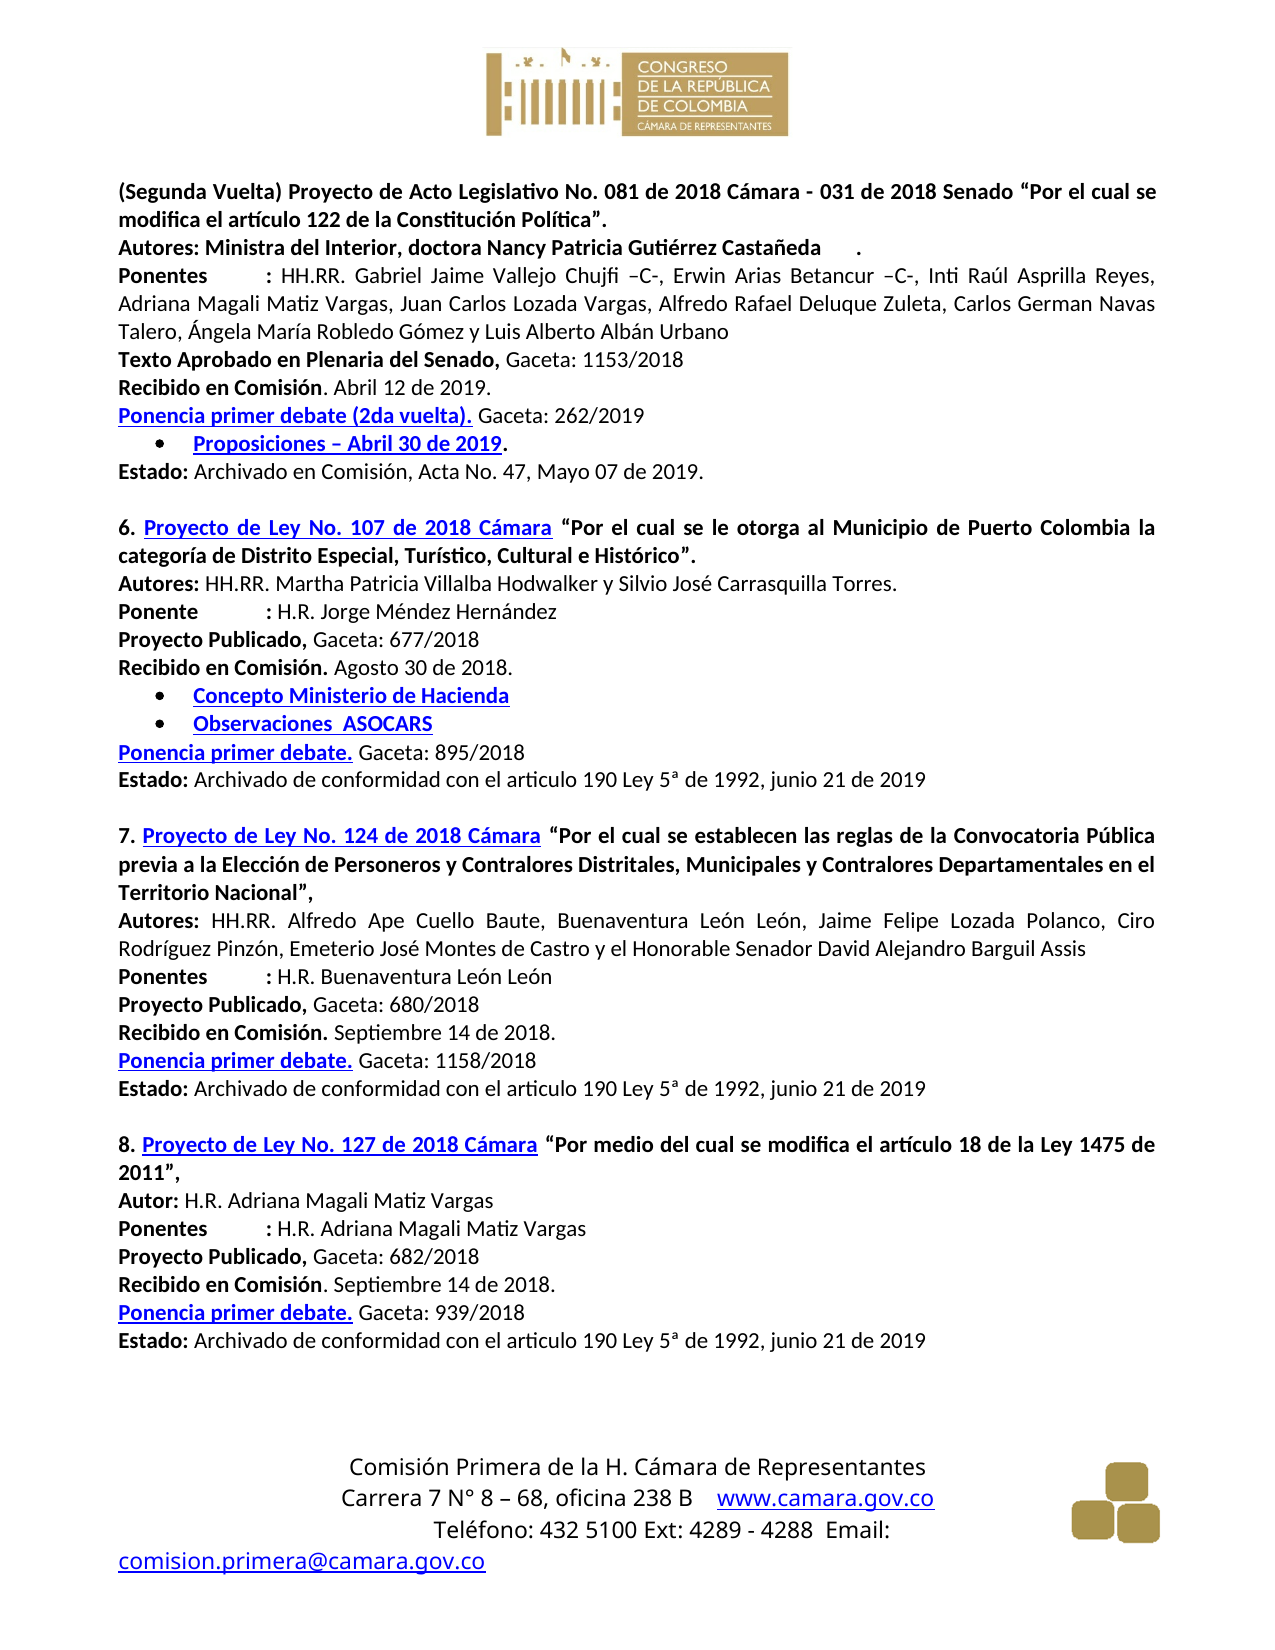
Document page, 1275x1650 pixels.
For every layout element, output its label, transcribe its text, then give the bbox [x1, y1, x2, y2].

text Proyecto Publicado, Gaceta: 677/2018 [118, 626, 1157, 653]
text Ponentes : H.R. Buenaventura León León [118, 962, 1157, 990]
text Ponencia primer debate. Gaceta: 1158/2018 [118, 1046, 1157, 1074]
text Recibido en Comisión. Agosto 30 de 2018. [118, 653, 1157, 682]
text Estado: Archivado en Comisión, Acta No. 47, Mayo 07 de 2019. [118, 457, 1157, 485]
list Concepto Ministerio de Hacienda [156, 682, 1157, 709]
text Ponencia primer debate. Gaceta: 939/2018 [118, 1298, 1157, 1326]
text 6. Proyecto de Ley No. 107 de 2018 Cámara “Por el cual se le otorga al Municipio de Puerto Colombia la categoría de Distrito Especial, Turístico, Cultural e Histórico”. [118, 513, 1157, 569]
text Recibido en Comisión. Septiembre 14 de 2018. [118, 1018, 1157, 1046]
text Estado: Archivado de conformidad con el articulo 190 Ley 5ª de 1992, junio 21 de 2019 [118, 766, 1157, 794]
picture [1066, 1461, 1163, 1547]
list Proposiciones – Abril 30 de 2019. [156, 429, 1157, 457]
text Autor: H.R. Adriana Magali Matiz Vargas [118, 1186, 1157, 1214]
text 8. Proyecto de Ley No. 127 de 2018 Cámara “Por medio del cual se modifica el artículo 18 de la Ley 1475 de 2011”, [118, 1130, 1157, 1186]
text Autores: HH.RR. Martha Patricia Villalba Hodwalker y Silvio José Carrasquilla Torres. [118, 569, 1157, 597]
text Recibido en Comisión. Septiembre 14 de 2018. [118, 1270, 1157, 1298]
text Ponencia primer debate. Gaceta: 895/2018 [118, 738, 1157, 766]
text Estado: Archivado de conformidad con el articulo 190 Ley 5ª de 1992, junio 21 de 2019 [118, 1074, 1157, 1102]
text Autores: HH.RR. Alfredo Ape Cuello Baute, Buenaventura León León, Jaime Felipe Lozada Polanco, Ciro Rodríguez Pinzón, Emeterio José Montes de Castro y el Honorable Senador David Alejandro Barguil Assis [118, 906, 1157, 962]
text Texto Aprobado en Plenaria del Senado, Gaceta: 1153/2018 [118, 345, 1157, 373]
text Proyecto Publicado, Gaceta: 680/2018 [118, 990, 1157, 1018]
text Ponentes : HH.RR. Gabriel Jaime Vallejo Chujfi –C-, Erwin Arias Betancur –C-, Inti Raúl Asprilla Reyes, Adriana Magali Matiz Vargas, Juan Carlos Lozada Vargas, Alfredo Rafael Deluque Zuleta, Carlos German Navas Talero, Ángela María Robledo Gómez y Luis Alberto Albán Urbano [118, 261, 1157, 345]
text Ponencia primer debate (2da vuelta). Gaceta: 262/2019 [118, 401, 1157, 429]
text 7. Proyecto de Ley No. 124 de 2018 Cámara “Por el cual se establecen las reglas de la Convocatoria Pública previa a la Elección de Personeros y Contralores Distritales, Municipales y Contralores Departamentales en el Territorio Nacional”, [118, 822, 1157, 906]
text Ponentes : H.R. Adriana Magali Matiz Vargas [118, 1214, 1157, 1242]
text Proyecto Publicado, Gaceta: 682/2018 [118, 1242, 1157, 1270]
text Ponente : H.R. Jorge Méndez Hernández [118, 597, 1157, 626]
list Observaciones ASOCARS [156, 709, 1157, 738]
text Autores: Ministra del Interior, doctora Nancy Patricia Gutiérrez Castañeda . [118, 233, 1157, 261]
text (Segunda Vuelta) Proyecto de Acto Legislativo No. 081 de 2018 Cámara - 031 de 2018 Senado “Por el cual se modifica el artículo 122 de la Constitución Política”. [118, 177, 1157, 233]
picture [482, 47, 793, 138]
text Recibido en Comisión. Abril 12 de 2019. [118, 373, 1157, 401]
text Estado: Archivado de conformidad con el articulo 190 Ley 5ª de 1992, junio 21 de 2019 [118, 1326, 1157, 1354]
